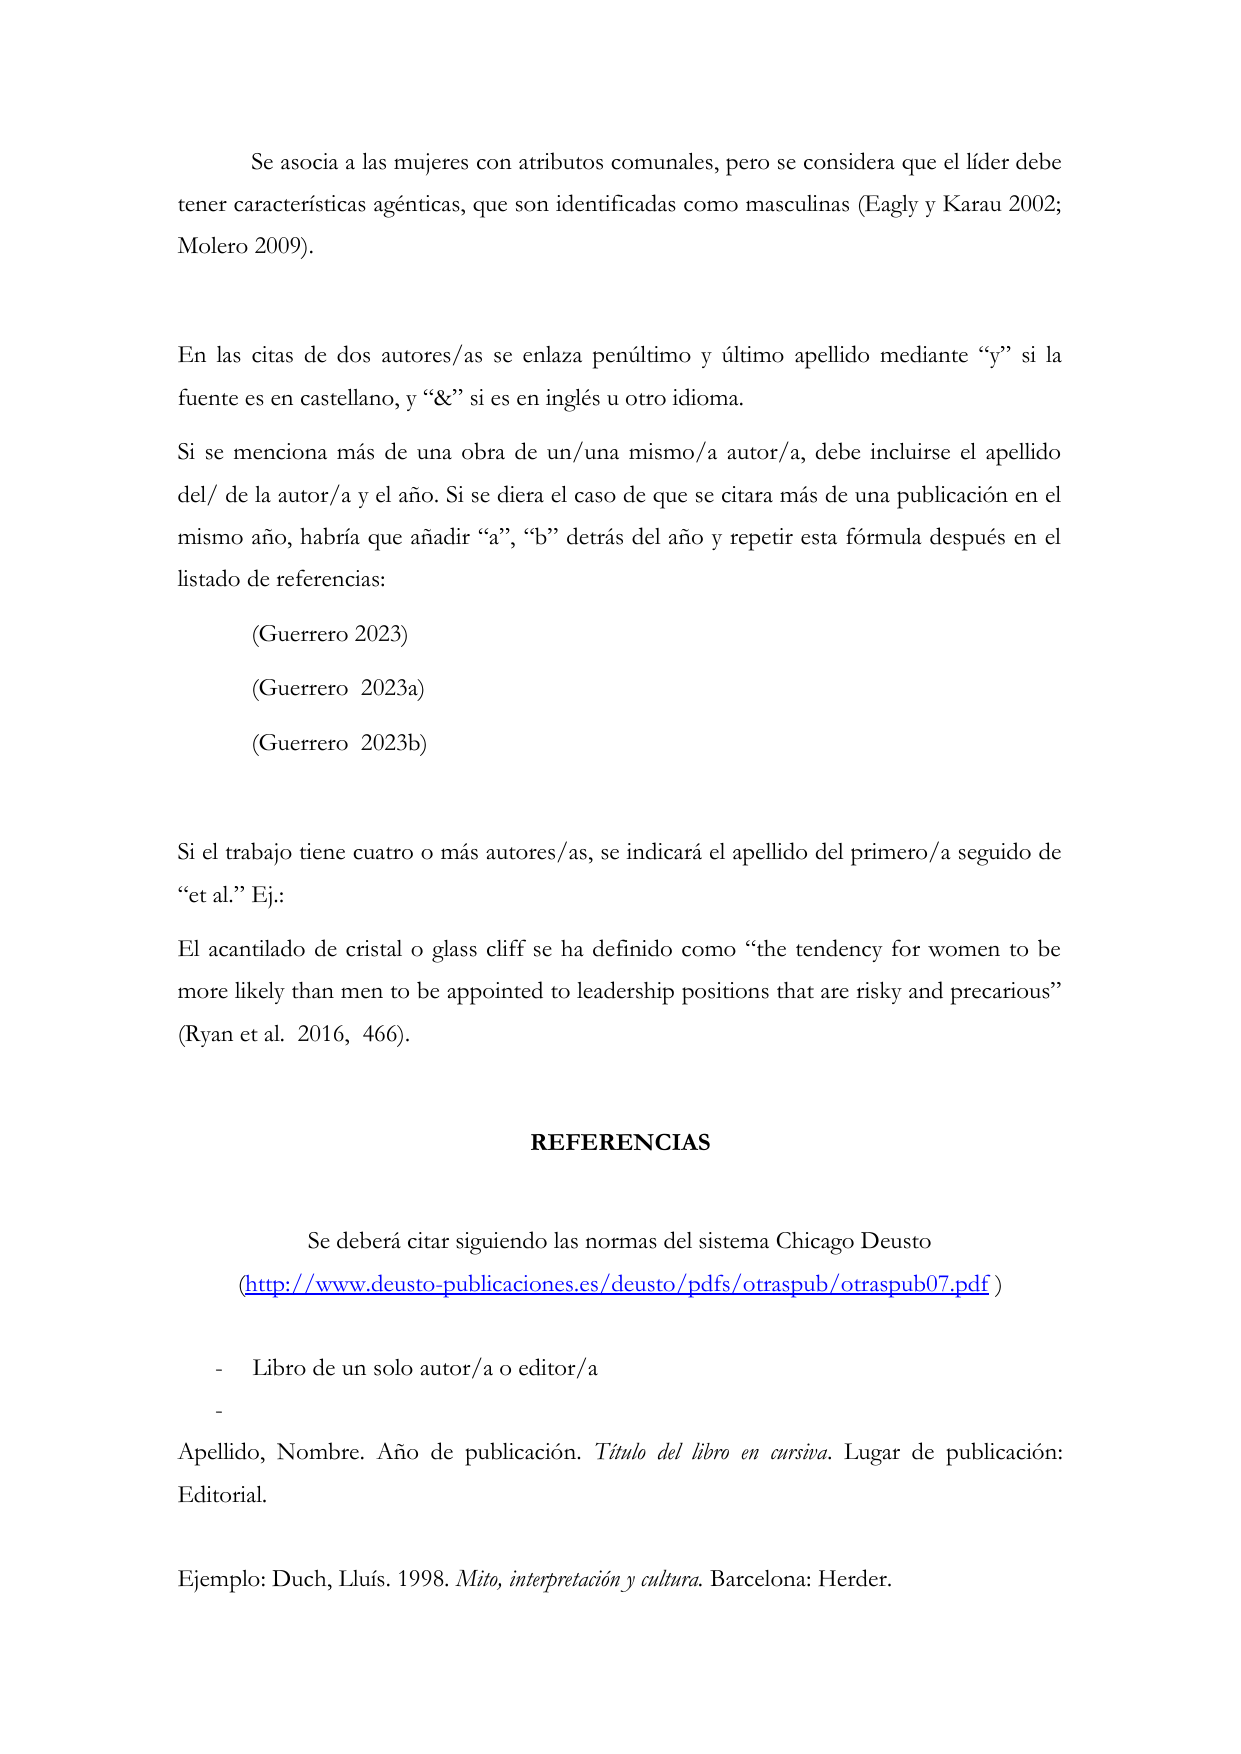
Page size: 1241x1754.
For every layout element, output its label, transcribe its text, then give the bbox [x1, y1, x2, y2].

text (http://www.deusto-publicaciones.es/deusto/pdfs/otraspub/otraspub07.pdf ) [177, 1269, 1063, 1298]
list Libro de un solo autor/a o editor/a [215, 1354, 1063, 1382]
text (Guerrero 2023b) [177, 729, 1063, 757]
text (Guerrero 2023) [177, 619, 1063, 648]
text (Guerrero 2023a) [177, 674, 1063, 702]
text El acantilado de cristal o glass cliff se ha definido como “the tendency for women to be more likely than men to be appointed to leadership positions that are risky and precarious” (Ryan et al. 2016, 466). [177, 935, 1063, 1048]
text Si se menciona más de una obra de un/una mismo/a autor/a, debe incluirse el apellido del/ de la autor/a y el año. Si se diera el caso de que se citara más de una publicación en el mismo año, habría que añadir “a”, “b” detrás del año y repetir esta fórmula después en el listado de referencias: [177, 438, 1063, 593]
text Se asocia a las mujeres con atributos comunales, pero se considera que el líder debe tener características agénticas, que son identificadas como masculinas (Eagly y Karau 2002; Molero 2009). [177, 148, 1063, 260]
text Ejemplo: Duch, Lluís. 1998. Mito, interpretación y cultura. Barcelona: Herder. [177, 1565, 1063, 1593]
text En las citas de dos autores/as se enlaza penúltimo y último apellido mediante “y” si la fuente es en castellano, y “&” si es en inglés u otro idioma. [177, 341, 1063, 412]
text REFERENCIAS [177, 1129, 1063, 1157]
text Si el trabajo tiene cuatro o más autores/as, se indicará el apellido del primero/a seguido de “et al.” Ej.: [177, 838, 1063, 908]
text Apellido, Nombre. Año de publicación. Título del libro en cursiva. Lugar de publicación: Editorial. [177, 1438, 1063, 1508]
text Se deberá citar siguiendo las normas del sistema Chicago Deusto [177, 1227, 1063, 1255]
